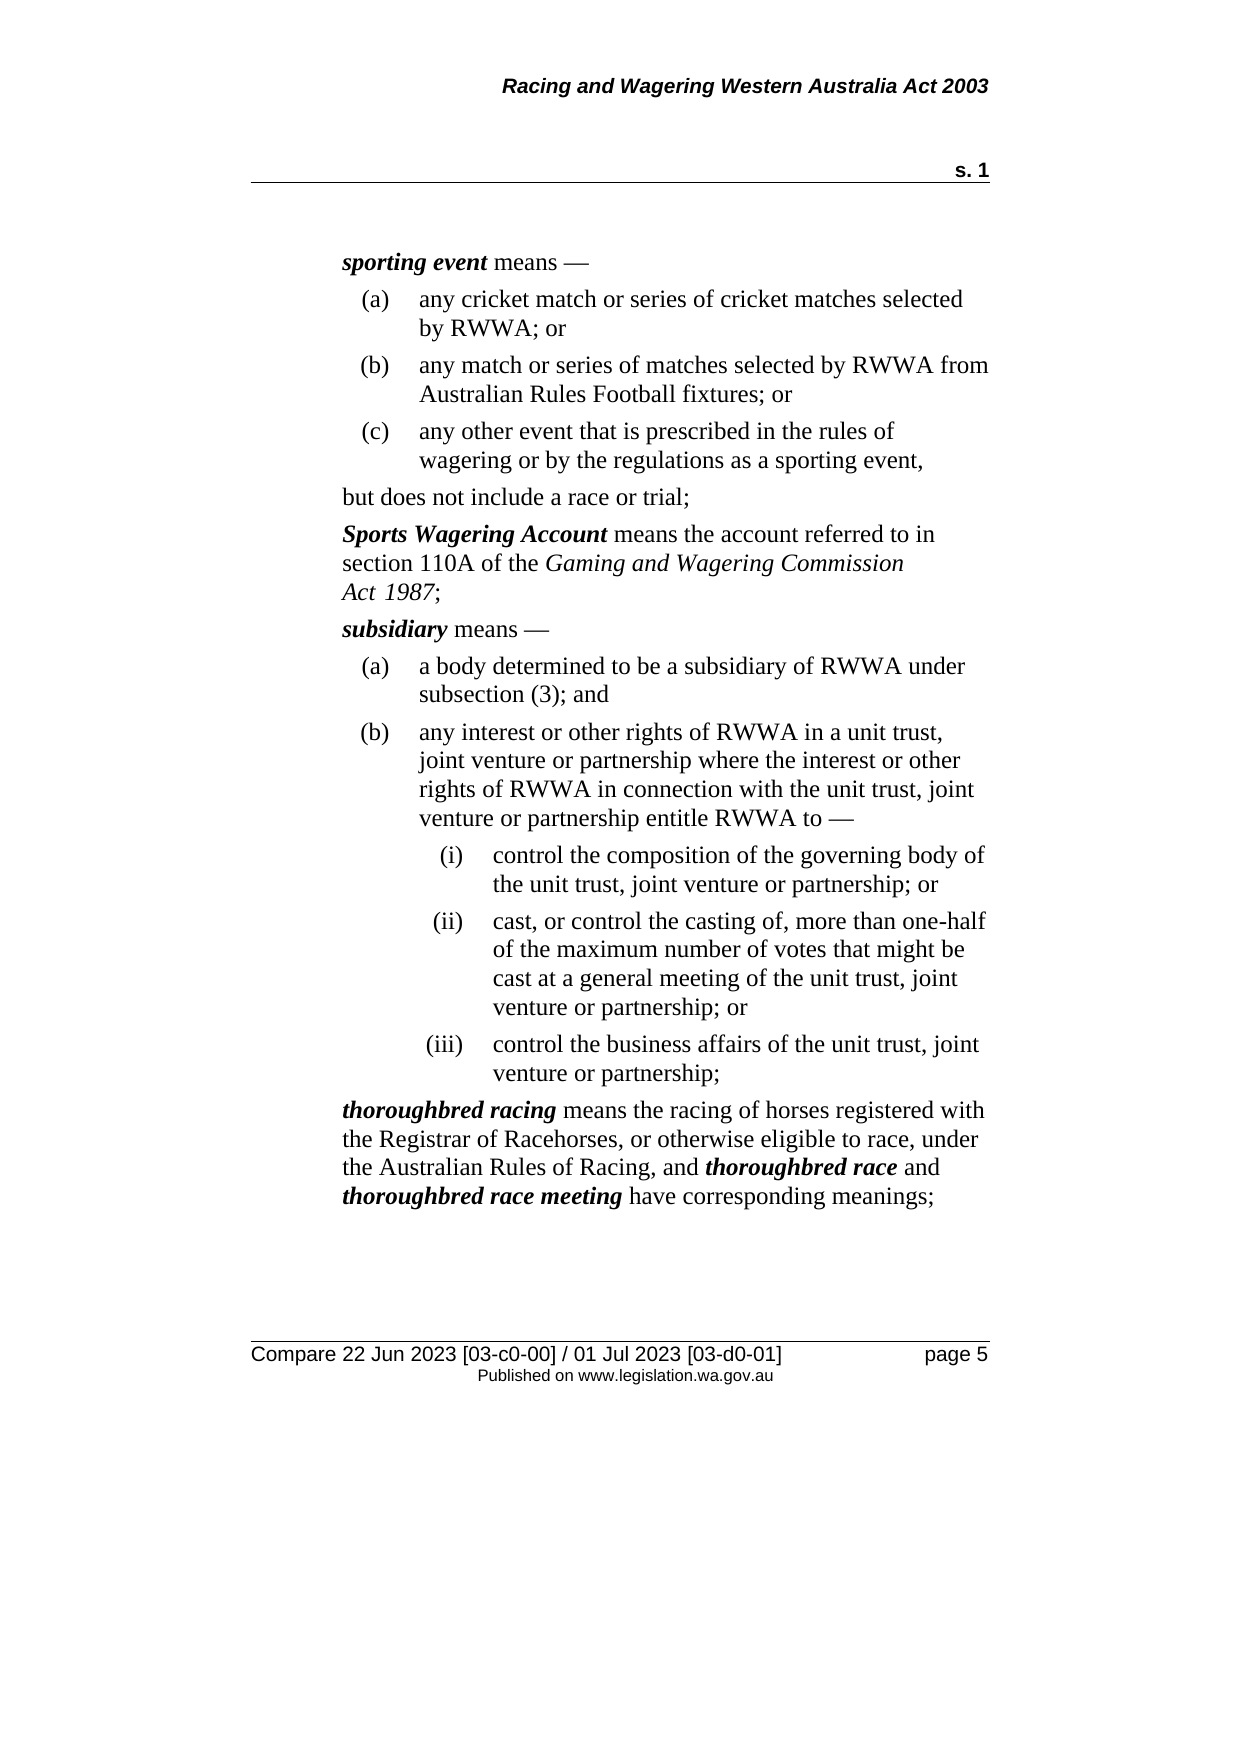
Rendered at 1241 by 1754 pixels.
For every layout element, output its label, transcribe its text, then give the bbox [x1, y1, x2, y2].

text (i) control the composition of the governing body of the unit trust, joint venture or partnership; or [251, 840, 990, 897]
text (a) any cricket match or series of cricket matches selected by RWWA; or [251, 284, 990, 342]
text (a) a body determined to be a subsidiary of RWWA under subsection (3); and [251, 651, 990, 708]
text (b) any interest or other rights of RWWA in a unit trust, joint venture or partnership where the interest or other rights of RWWA in connection with the unit trust, joint venture or partnership entitle RWWA to — [251, 717, 990, 832]
text (ii) cast, or control the casting of, more than one-half of the maximum number of votes that might be cast at a general meeting of the unit trust, joint venture or partnership; or [251, 906, 990, 1021]
text (iii) control the business affairs of the unit trust, joint venture or partnership; [251, 1029, 990, 1087]
text but does not include a race or trial; [251, 482, 990, 511]
text subsidiary means — [251, 614, 990, 642]
text (c) any other event that is prescribed in the rules of wagering or by the regulations as a sporting event, [251, 416, 990, 474]
text thoroughbred racing means the racing of horses registered with the Registrar of Racehorses, or otherwise eligible to race, under the Australian Rules of Racing, and thoroughbred race and thoroughbred race meeting have corresponding meanings; [251, 1095, 990, 1210]
text sporting event means — [251, 247, 990, 276]
text (b) any match or series of matches selected by RWWA from Australian Rules Football fixtures; or [251, 350, 990, 408]
text Sports Wagering Account means the account referred to in section 110A of the Gaming and Wagering Commission Act 1987; [251, 519, 990, 605]
